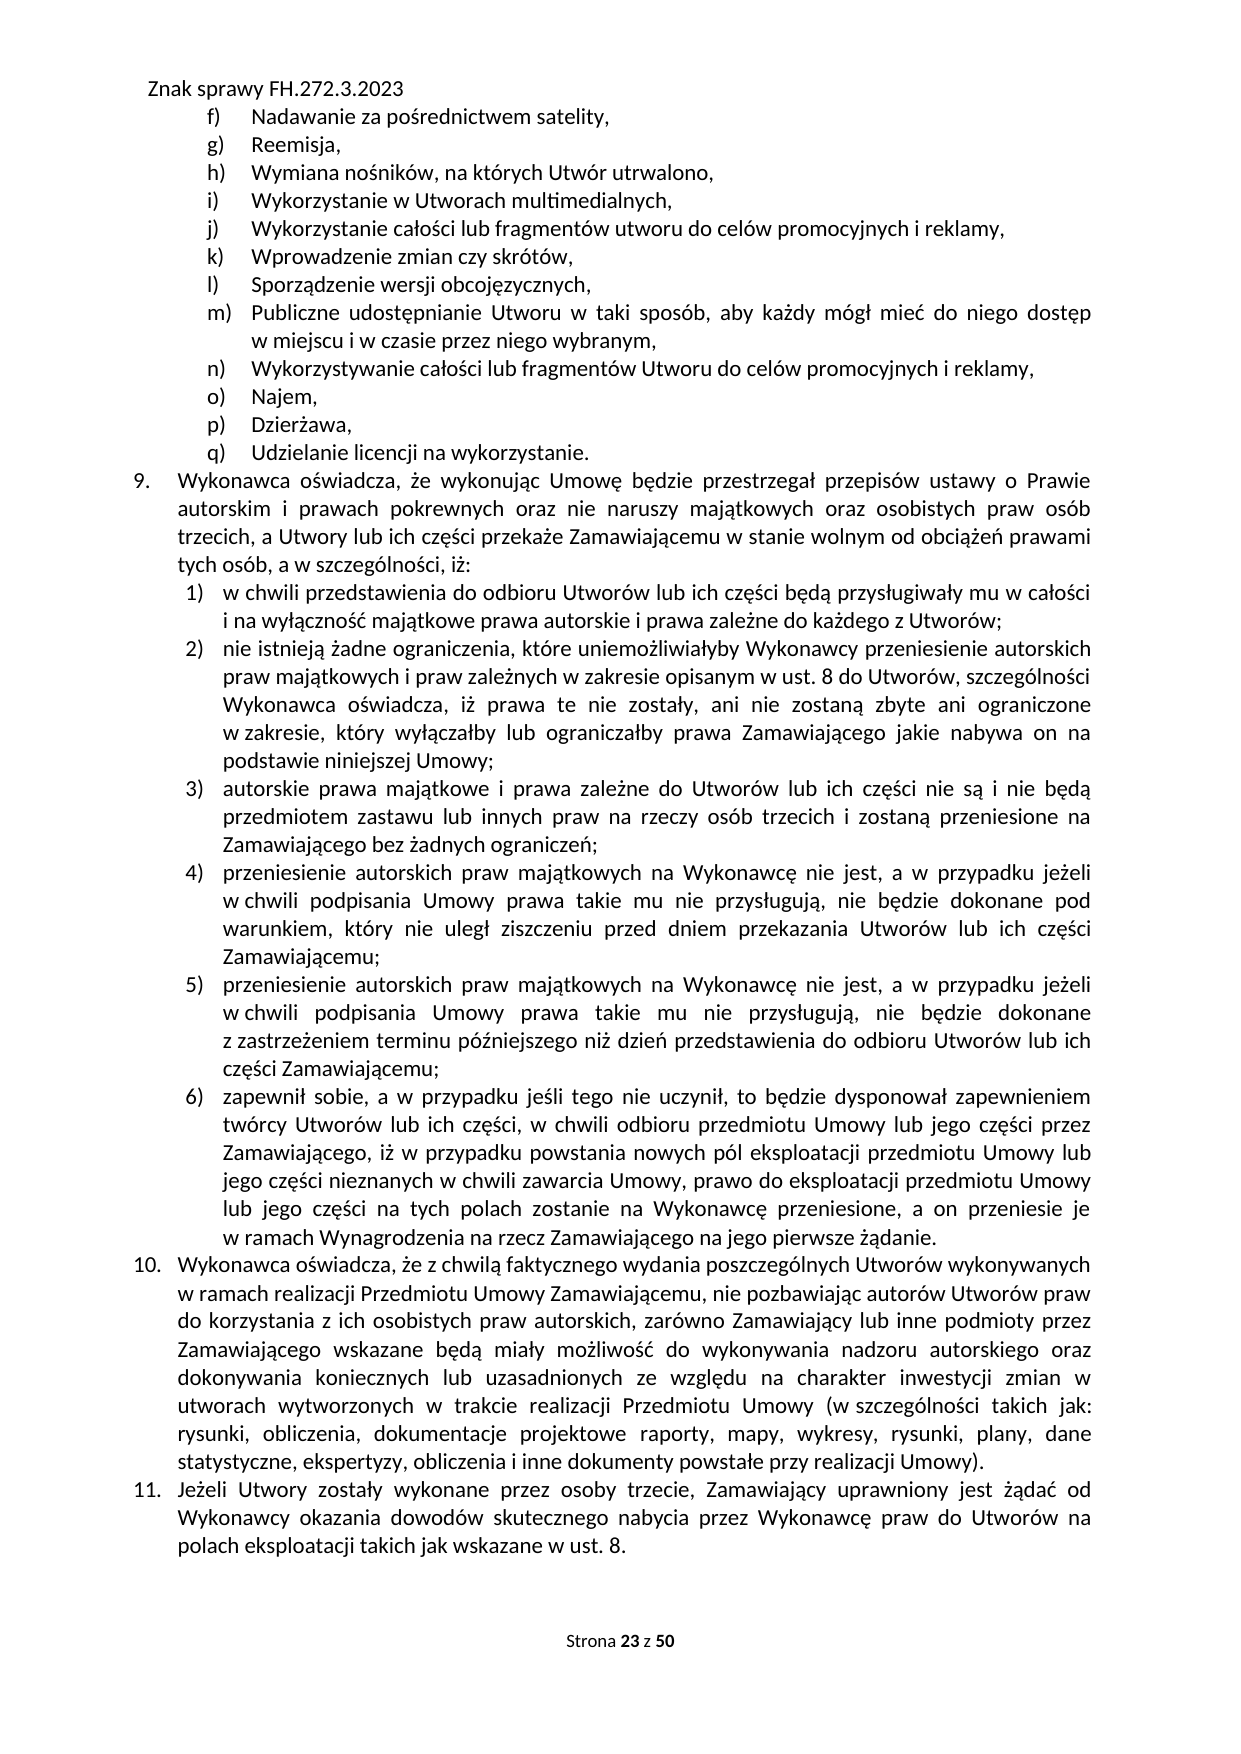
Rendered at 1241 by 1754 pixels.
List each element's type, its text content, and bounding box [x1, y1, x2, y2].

list Wymiana nośników, na których Utwór utrwalono, [207, 158, 1093, 186]
list Wykorzystywanie całości lub fragmentów Utworu do celów promocyjnych i reklamy, [207, 354, 1093, 382]
list Wykorzystanie w Utworach multimedialnych, [207, 186, 1093, 214]
list przeniesienie autorskich praw majątkowych na Wykonawcę nie jest, a w przypadku jeżeli w chwili podpisania Umowy prawa takie mu nie przysługują, nie będzie dokonane pod warunkiem, który nie uległ ziszczeniu przed dniem przekazania Utworów lub ich części Zamawiającemu; [185, 858, 1093, 970]
list Wykonawca oświadcza, że z chwilą faktycznego wydania poszczególnych Utworów wykonywanych w ramach realizacji Przedmiotu Umowy Zamawiającemu, nie pozbawiając autorów Utworów praw do korzystania z ich osobistych praw autorskich, zarówno Zamawiający lub inne podmioty przez Zamawiającego wskazane będą miały możliwość do wykonywania nadzoru autorskiego oraz dokonywania koniecznych lub uzasadnionych ze względu na charakter inwestycji zmian w utworach wytworzonych w trakcie realizacji Przedmiotu Umowy (w szczególności takich jak: rysunki, obliczenia, dokumentacje projektowe raporty, mapy, wykresy, rysunki, plany, dane statystyczne, ekspertyzy, obliczenia i inne dokumenty powstałe przy realizacji Umowy). [133, 1251, 1093, 1475]
list Wykonawca oświadcza, że wykonując Umowę będzie przestrzegał przepisów ustawy o Prawie autorskim i prawach pokrewnych oraz nie naruszy majątkowych oraz osobistych praw osób trzecich, a Utwory lub ich części przekaże Zamawiającemu w stanie wolnym od obciążeń prawami tych osób, a w szczególności, iż: [133, 466, 1093, 578]
list Dzierżawa, [207, 410, 1093, 438]
list Wykorzystanie całości lub fragmentów utworu do celów promocyjnych i reklamy, [207, 214, 1093, 242]
list Udzielanie licencji na wykorzystanie. [207, 438, 1093, 466]
list Jeżeli Utwory zostały wykonane przez osoby trzecie, Zamawiający uprawniony jest żądać od Wykonawcy okazania dowodów skutecznego nabycia przez Wykonawcę praw do Utworów na polach eksploatacji takich jak wskazane w ust. 8. [133, 1475, 1093, 1559]
list Reemisja, [207, 130, 1093, 158]
list nie istnieją żadne ograniczenia, które uniemożliwiałyby Wykonawcy przeniesienie autorskich praw majątkowych i praw zależnych w zakresie opisanym w ust. 8 do Utworów, szczególności Wykonawca oświadcza, iż prawa te nie zostały, ani nie zostaną zbyte ani ograniczone w zakresie, który wyłączałby lub ograniczałby prawa Zamawiającego jakie nabywa on na podstawie niniejszej Umowy; [185, 634, 1093, 774]
list przeniesienie autorskich praw majątkowych na Wykonawcę nie jest, a w przypadku jeżeli w chwili podpisania Umowy prawa takie mu nie przysługują, nie będzie dokonane z zastrzeżeniem terminu późniejszego niż dzień przedstawienia do odbioru Utworów lub ich części Zamawiającemu; [185, 970, 1093, 1082]
list Sporządzenie wersji obcojęzycznych, [207, 270, 1093, 298]
list zapewnił sobie, a w przypadku jeśli tego nie uczynił, to będzie dysponował zapewnieniem twórcy Utworów lub ich części, w chwili odbioru przedmiotu Umowy lub jego części przez Zamawiającego, iż w przypadku powstania nowych pól eksploatacji przedmiotu Umowy lub jego części nieznanych w chwili zawarcia Umowy, prawo do eksploatacji przedmiotu Umowy lub jego części na tych polach zostanie na Wykonawcę przeniesione, a on przeniesie je w ramach Wynagrodzenia na rzecz Zamawiającego na jego pierwsze żądanie. [185, 1082, 1093, 1251]
list Publiczne udostępnianie Utworu w taki sposób, aby każdy mógł mieć do niego dostęp w miejscu i w czasie przez niego wybranym, [207, 298, 1093, 354]
list autorskie prawa majątkowe i prawa zależne do Utworów lub ich części nie są i nie będą przedmiotem zastawu lub innych praw na rzeczy osób trzecich i zostaną przeniesione na Zamawiającego bez żadnych ograniczeń; [185, 774, 1093, 858]
list Nadawanie za pośrednictwem satelity, [207, 102, 1093, 130]
list Najem, [207, 382, 1093, 410]
list w chwili przedstawienia do odbioru Utworów lub ich części będą przysługiwały mu w całości i na wyłączność majątkowe prawa autorskie i prawa zależne do każdego z Utworów; [185, 578, 1093, 634]
list Wprowadzenie zmian czy skrótów, [207, 242, 1093, 270]
